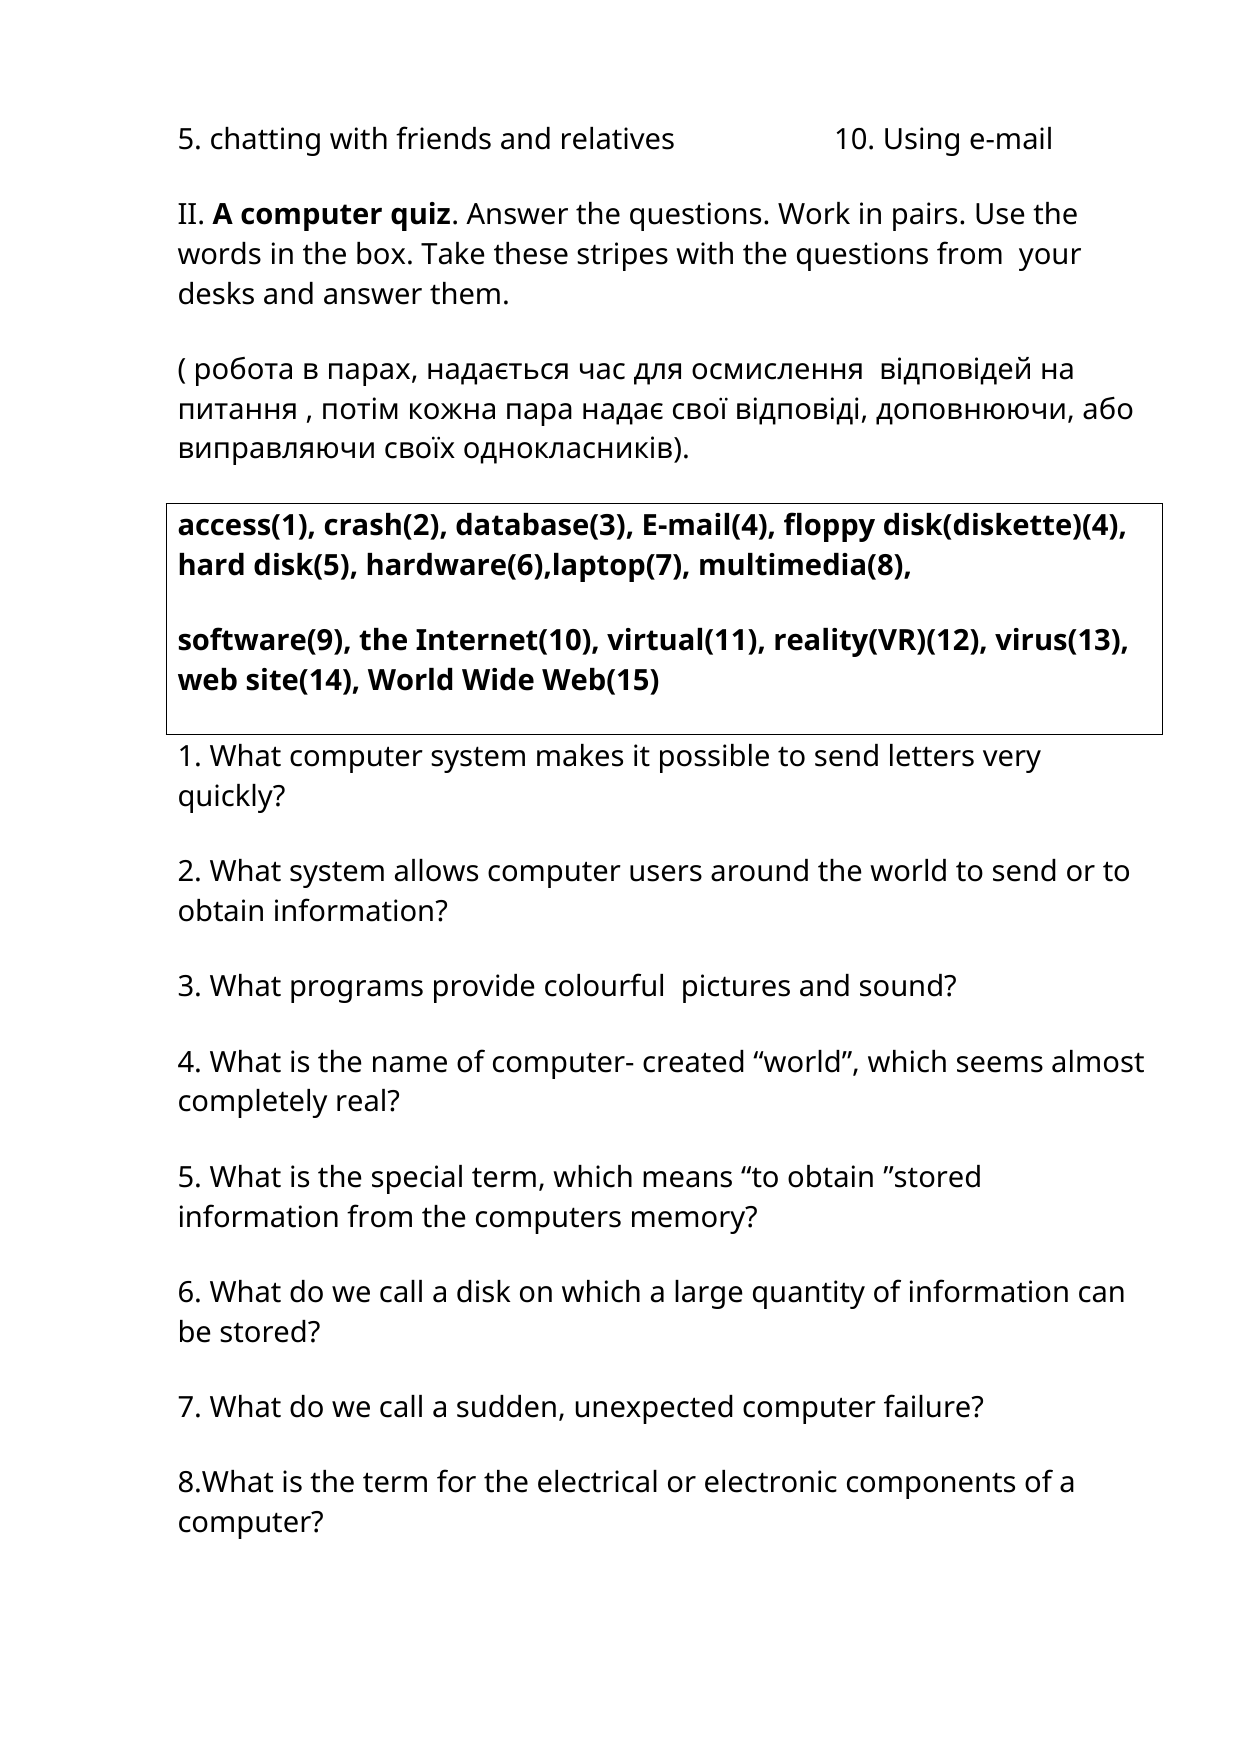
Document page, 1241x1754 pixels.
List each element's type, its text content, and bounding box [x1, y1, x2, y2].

text 5. What is the special term, which means “to obtain ”stored information from the computers memory? [177, 1156, 1152, 1236]
text 1. What computer system makes it possible to send letters very quickly? [177, 735, 1152, 815]
text ( робота в парах, надається час для осмислення відповідей на питання , потім кожна пара надає свої відповіді, доповнюючи, або виправляючи своїх однокласників). [177, 348, 1152, 467]
table_header access(1), crash(2), database(3), E-mail(4), floppy disk(diskette)(4), hard disk(5), hardware(6),laptop(7), multimedia(8), software(9), the Internet(10), virtual(11), reality(VR)(12), virus(13), web site(14), World Wide Web(15) [167, 504, 1162, 734]
text 6. What do we call a disk on which a large quantity of information can be stored? [177, 1271, 1152, 1351]
text 2. What system allows computer users around the world to send or to obtain information? [177, 851, 1152, 930]
text 3. What programs provide colourful pictures and sound? [177, 966, 1152, 1005]
text II. A computer quiz. Answer the questions. Work in pairs. Use the words in the box. Take these stripes with the questions from your desks and answer them. [177, 193, 1152, 313]
text 7. What do we call a sudden, unexpected computer failure? [177, 1386, 1152, 1426]
text 4. What is the name of computer- created “world”, which seems almost completely real? [177, 1041, 1152, 1120]
text 5. chatting with friends and relatives 10. Using e-mail [177, 118, 1152, 158]
text 8.What is the term for the electrical or electronic components of a computer? [177, 1462, 1152, 1541]
